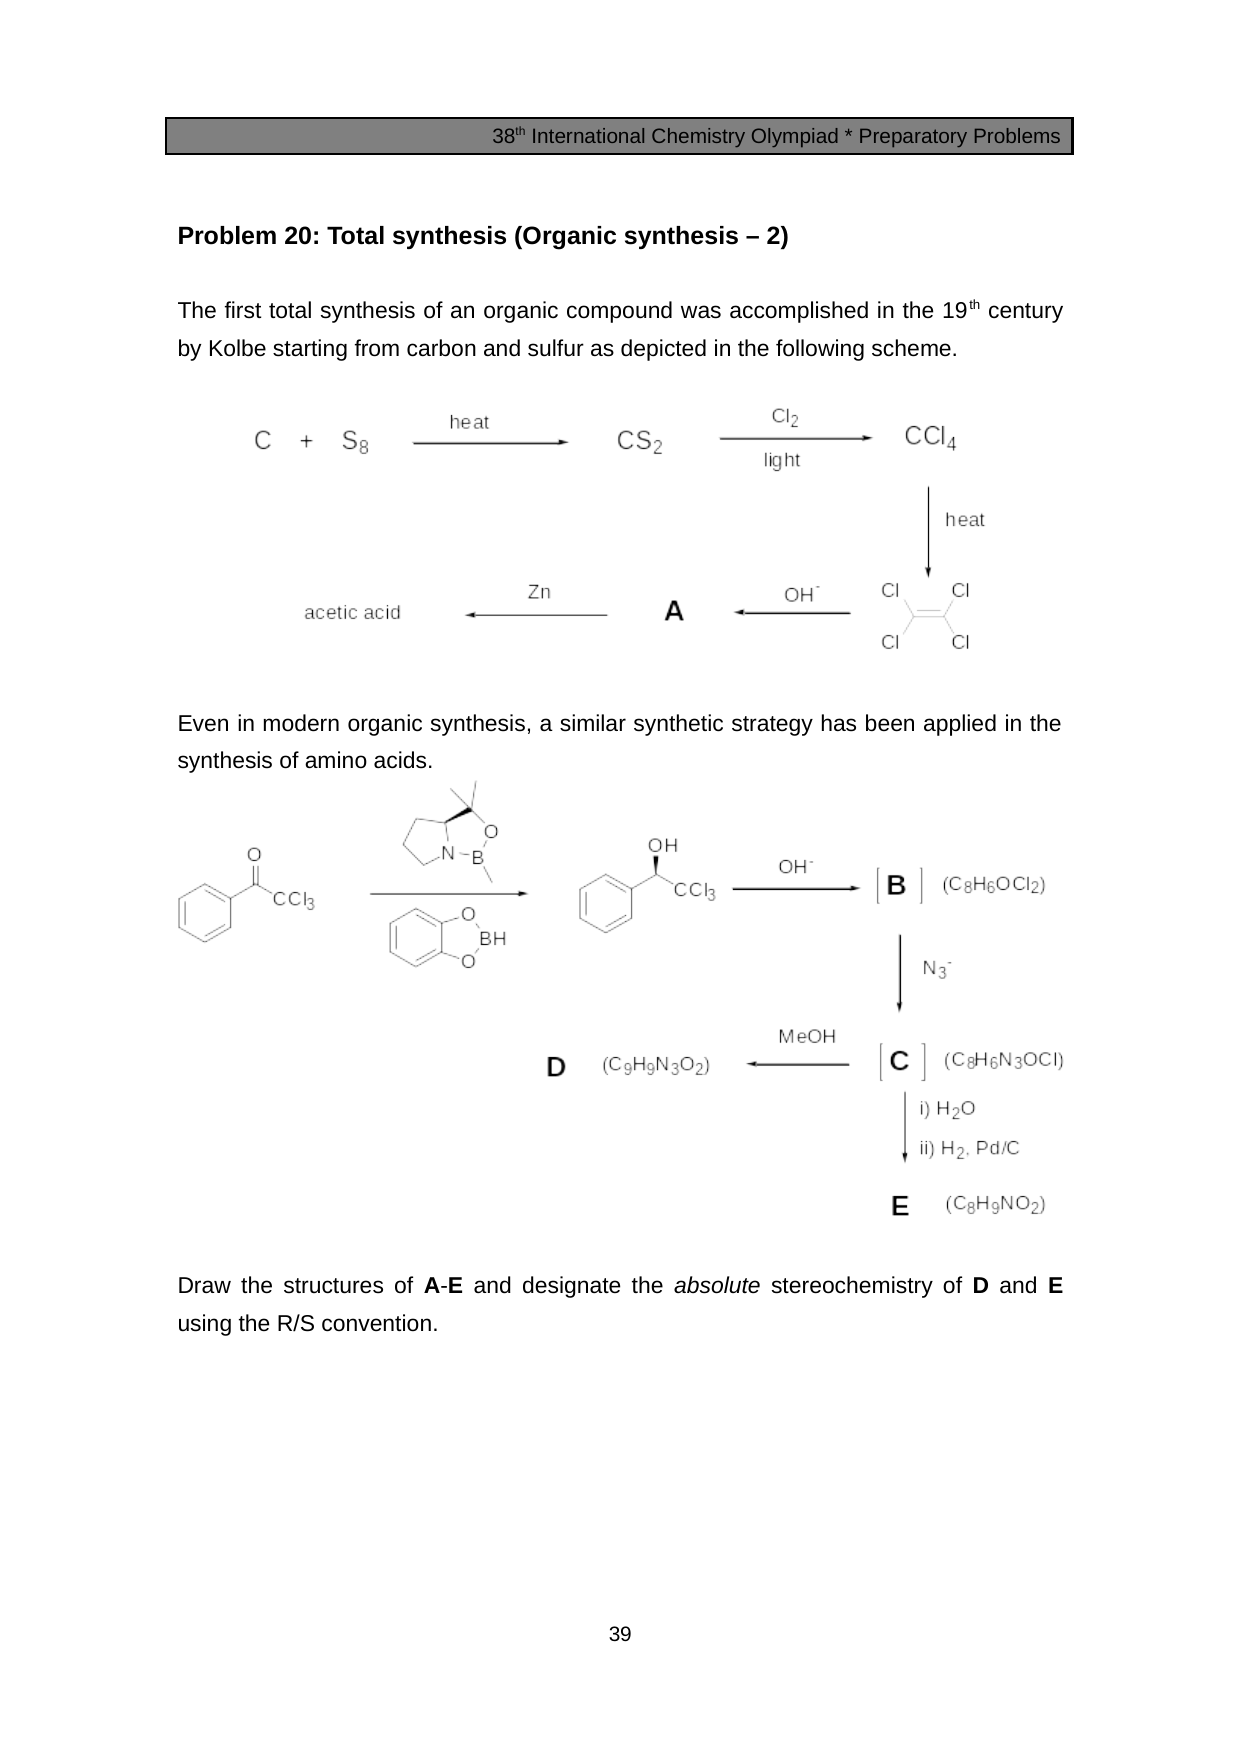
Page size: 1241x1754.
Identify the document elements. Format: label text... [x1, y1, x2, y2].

text Draw the structures of A-E and designate the absolute stereochemistry of D and E using the R/S convention. [177, 1267, 1063, 1342]
text Problem 20: Total synthesis (Organic synthesis – 2) [177, 217, 1063, 254]
text Even in modern organic synthesis, a similar synthetic strategy has been applied in the synthesis of amino acids. [177, 704, 1063, 779]
text The first total synthesis of an organic compound was accomplished in the 19th century by Kolbe starting from carbon and sulfur as depicted in the following scheme. [177, 292, 1063, 367]
